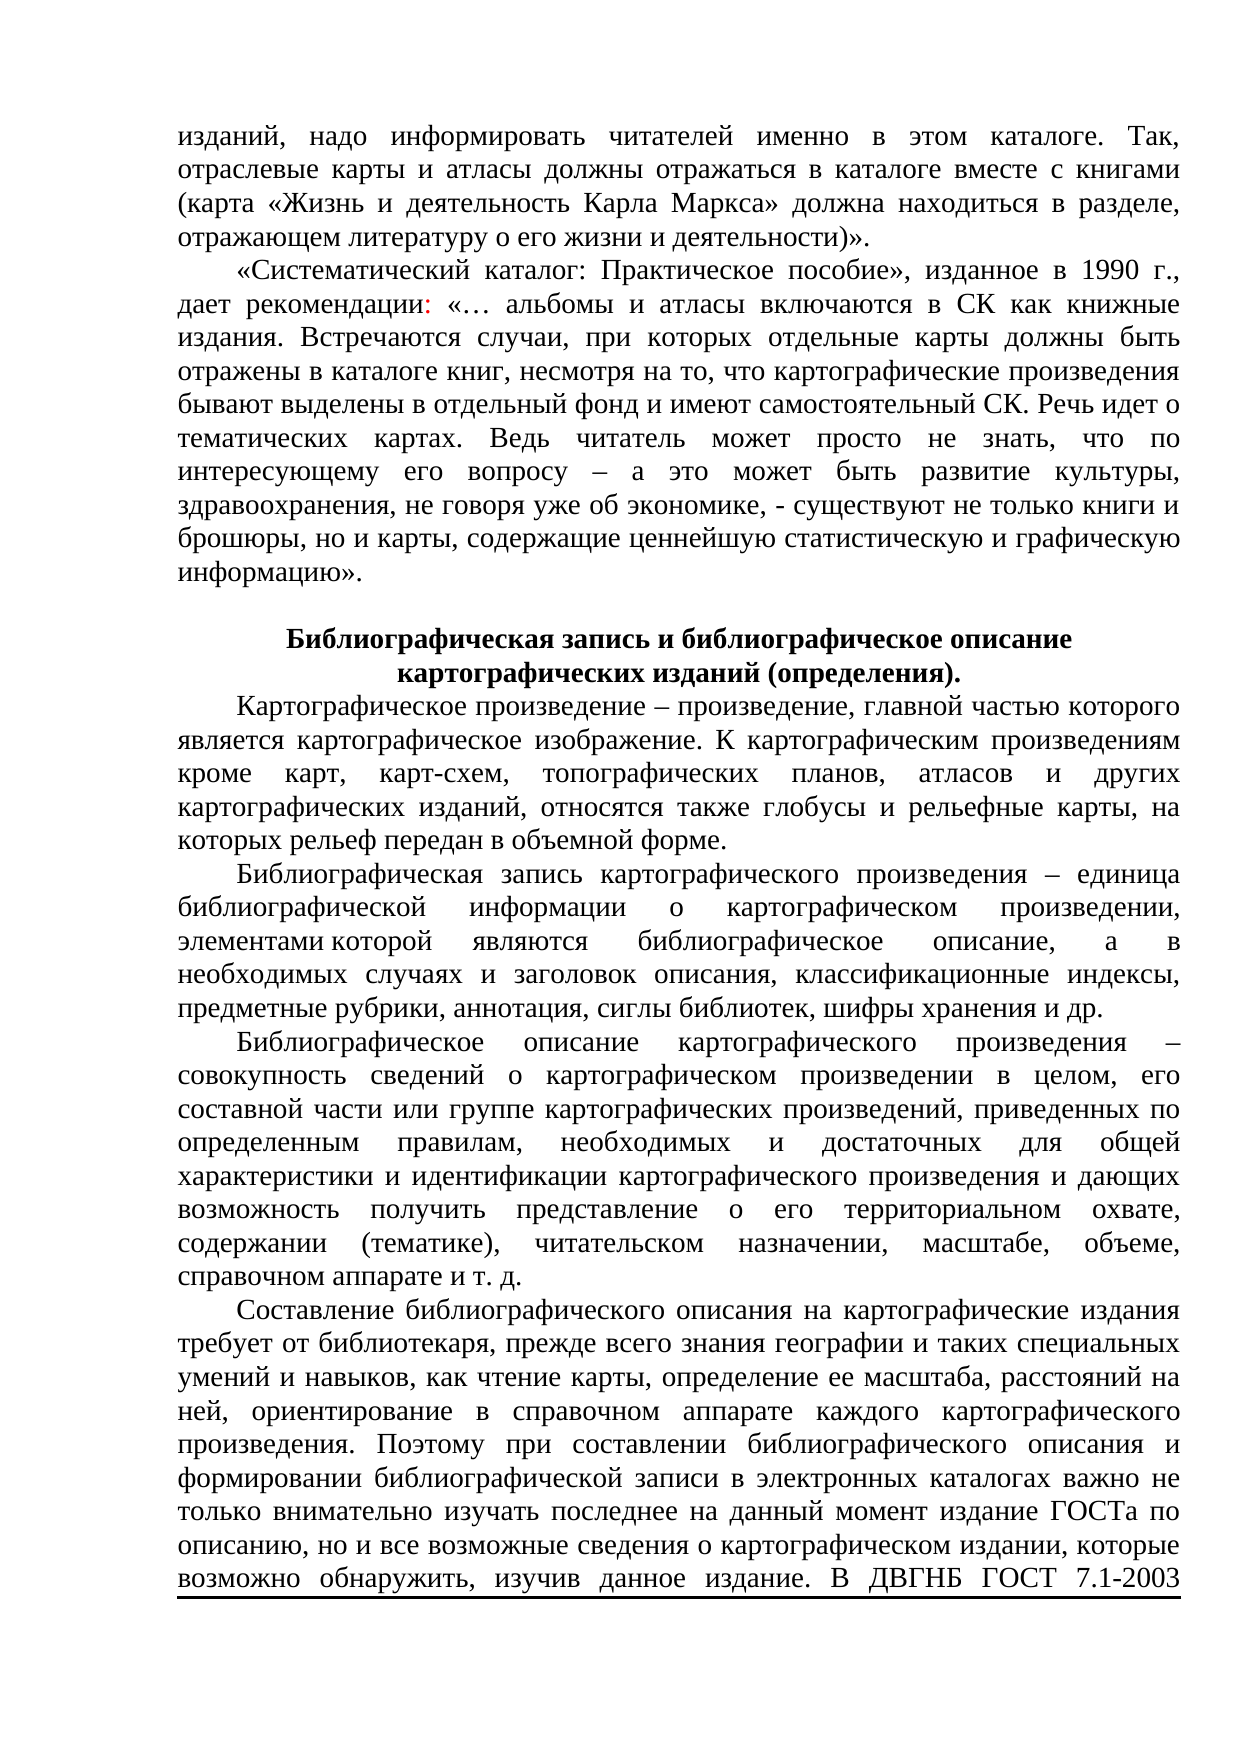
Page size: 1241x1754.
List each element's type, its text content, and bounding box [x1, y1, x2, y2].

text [177, 118, 1181, 252]
text Картографическое произведение – произведение, главной частью которого является картографическое изображение. К картографическим произведениям кроме карт, карт-схем, топографических планов, атласов и других картографических изданий, относятся также глобусы и рельефные карты, на которых рельеф передан в объемной форме. [177, 688, 1181, 856]
text Библиографическая запись картографического произведения – единица библиографической информации о картографическом произведении, элементами которой являются библиографическое описание, а в необходимых случаях и заголовок описания, классификационные индексы, предметные рубрики, аннотация, сиглы библиотек, шифры хранения и др. [177, 856, 1181, 1024]
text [177, 1292, 1181, 1596]
text «Систематический каталог: Практическое пособие», изданное в ., дает рекомендации: «… альбомы и атласы включаются в СК как книжные издания. Встречаются случаи, при которых отдельные карты должны быть отражены в каталоге книг, несмотря на то, что картографические произведения бывают выделены в отдельный фонд и имеют самостоятельный СК. Речь идет о тематических картах. Ведь читатель может просто не знать, что по интересующему его вопросу – а это может быть развитие культуры, здравоохранения, не говоря уже об экономике, - существуют не только книги и брошюры, но и карты, содержащие ценнейшую статистическую и графическую информацию». [177, 252, 1181, 588]
text Библиографическая запись и библиографическое описание картографических изданий (определения). [177, 621, 1181, 688]
text Библиографическое описание картографического произведения – совокупность сведений о картографическом произведении в целом, его составной части или группе картографических произведений, приведенных по определенным правилам, необходимых и достаточных для общей характеристики и идентификации картографического произведения и дающих возможность получить представление о его территориальном охвате, содержании (тематике), читательском назначении, масштабе, объеме, справочном аппарате и т. д. [177, 1024, 1181, 1292]
